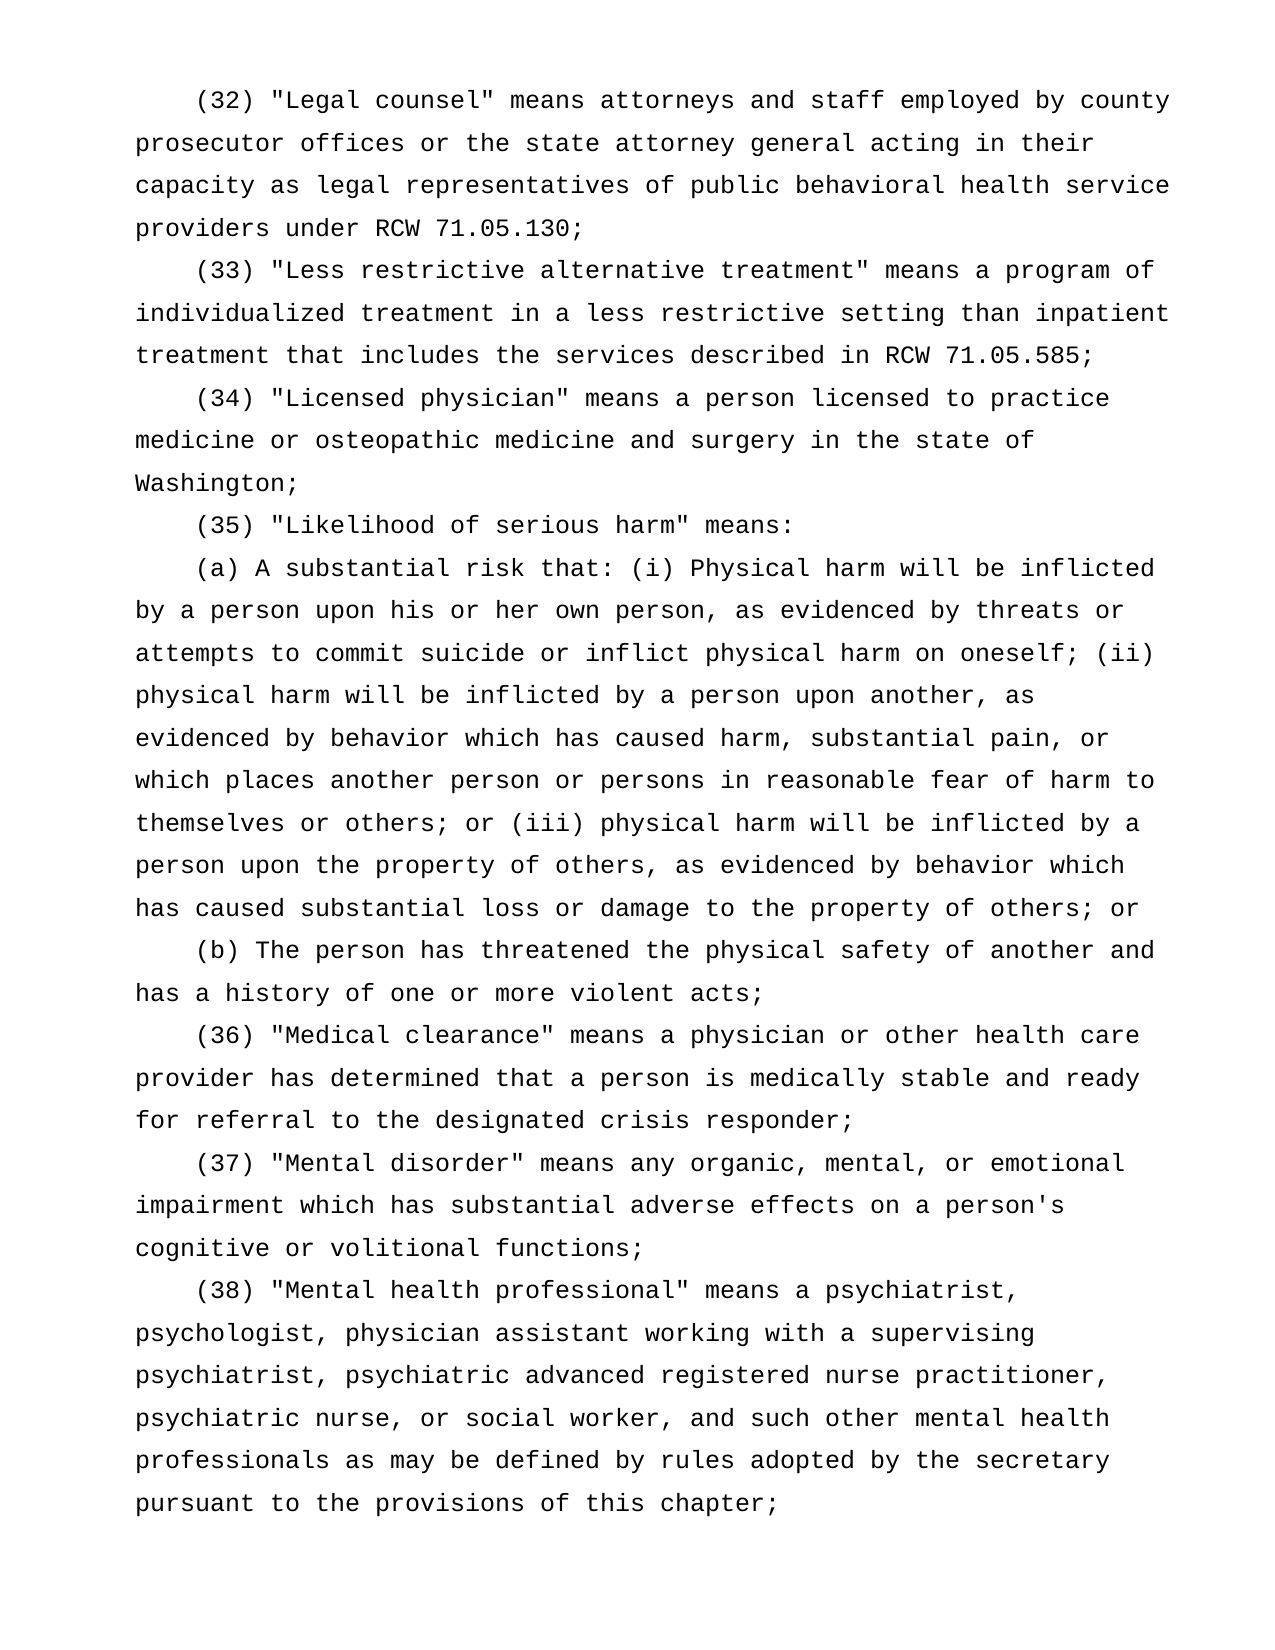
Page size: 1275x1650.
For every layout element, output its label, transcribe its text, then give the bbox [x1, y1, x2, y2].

text (34) "Licensed physician" means a person licensed to practice medicine or osteopathic medicine and surgery in the state of Washington; [135, 372, 1170, 500]
text (32) "Legal counsel" means attorneys and staff employed by county prosecutor offices or the state attorney general acting in their capacity as legal representatives of public behavioral health service providers under RCW 71.05.130; [135, 75, 1170, 245]
text (35) "Likelihood of serious harm" means: [135, 500, 1170, 542]
text (33) "Less restrictive alternative treatment" means a program of individualized treatment in a less restrictive setting than inpatient treatment that includes the services described in RCW 71.05.585; [135, 245, 1170, 372]
text (36) "Medical clearance" means a physician or other health care provider has determined that a person is medically stable and ready for referral to the designated crisis responder; [135, 1010, 1170, 1137]
text (37) "Mental disorder" means any organic, mental, or emotional impairment which has substantial adverse effects on a person's cognitive or volitional functions; [135, 1137, 1170, 1265]
text (b) The person has threatened the physical safety of another and has a history of one or more violent acts; [135, 925, 1170, 1010]
text (a) A substantial risk that: (i) Physical harm will be inflicted by a person upon his or her own person, as evidenced by threats or attempts to commit suicide or inflict physical harm on oneself; (ii) physical harm will be inflicted by a person upon another, as evidenced by behavior which has caused harm, substantial pain, or which places another person or persons in reasonable fear of harm to themselves or others; or (iii) physical harm will be inflicted by a person upon the property of others, as evidenced by behavior which has caused substantial loss or damage to the property of others; or [135, 542, 1170, 925]
text (38) "Mental health professional" means a psychiatrist, psychologist, physician assistant working with a supervising psychiatrist, psychiatric advanced registered nurse practitioner, psychiatric nurse, or social worker, and such other mental health professionals as may be defined by rules adopted by the secretary pursuant to the provisions of this chapter; [135, 1265, 1170, 1520]
